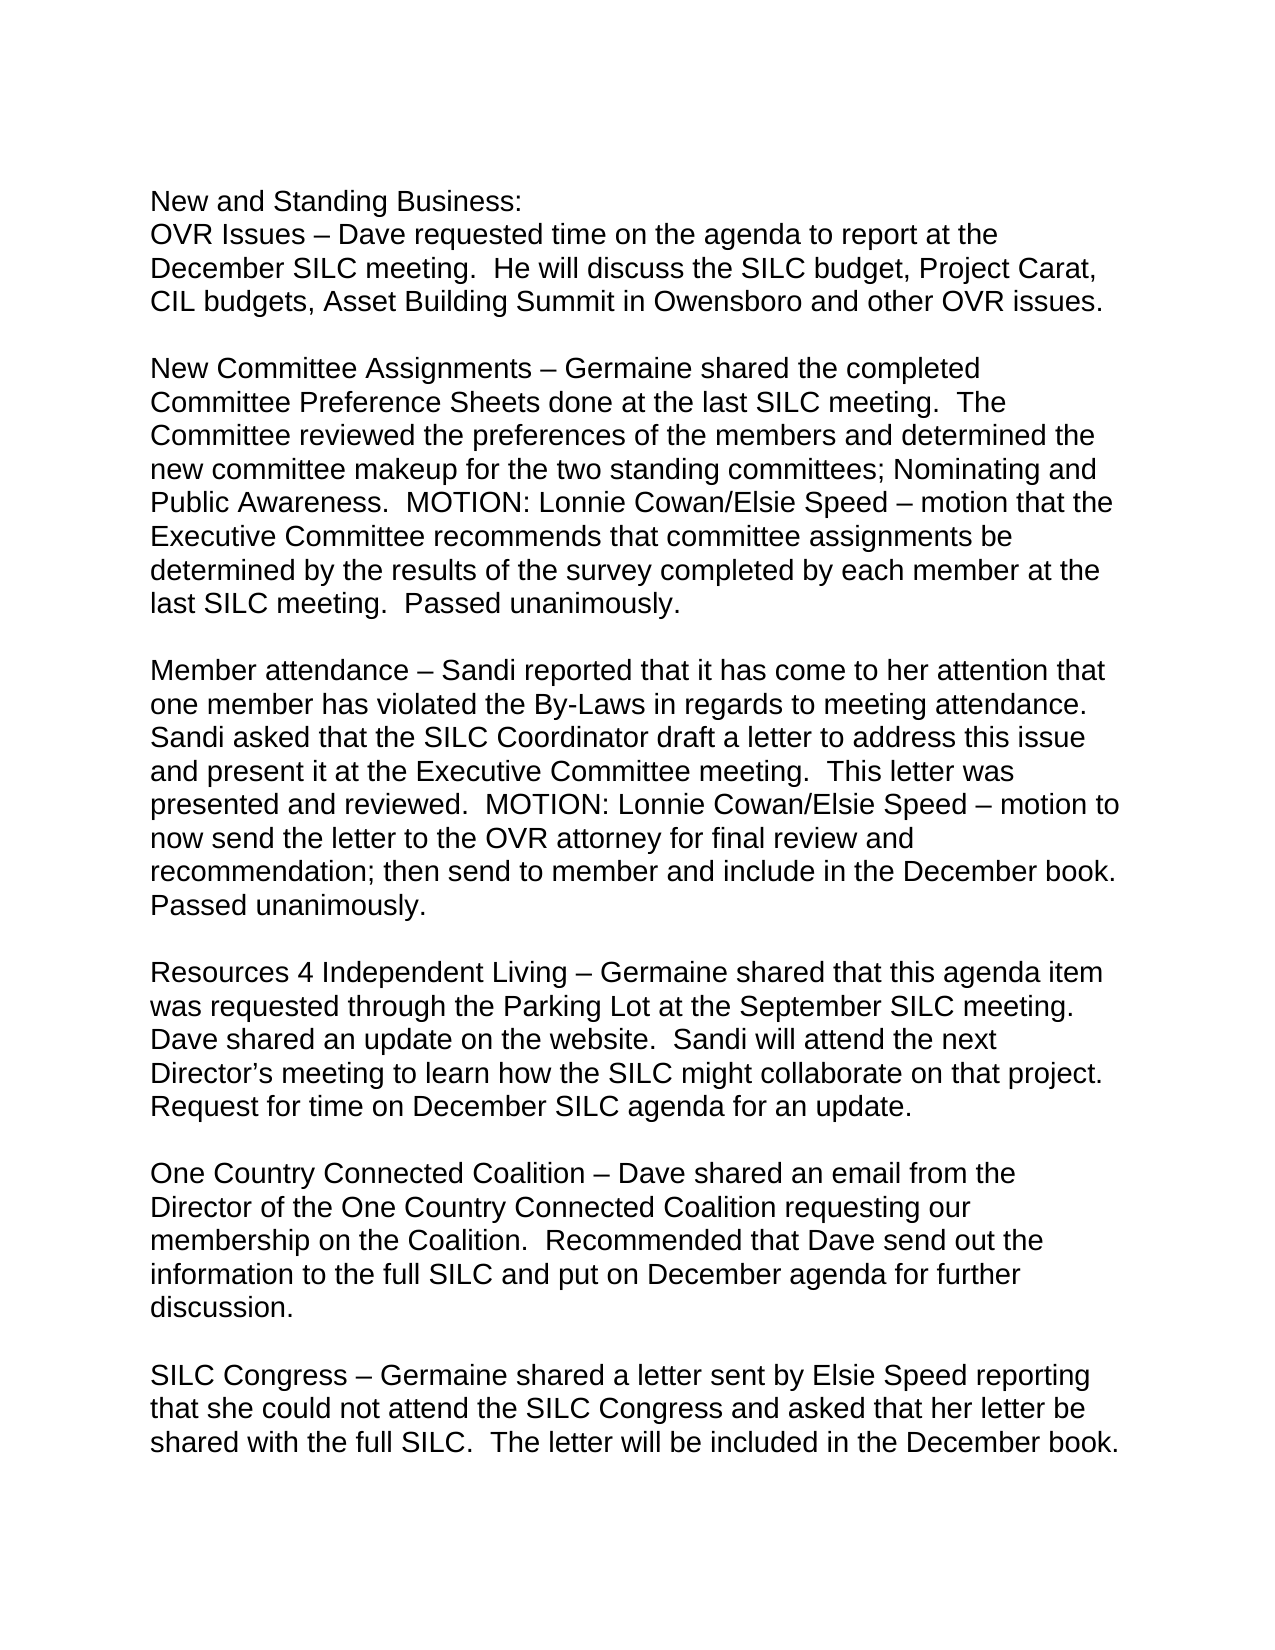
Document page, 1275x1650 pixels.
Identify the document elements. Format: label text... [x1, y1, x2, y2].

text New Committee Assignments – Germaine shared the completed Committee Preference Sheets done at the last SILC meeting. The Committee reviewed the preferences of the members and determined the new committee makeup for the two standing committees; Nominating and Public Awareness. MOTION: Lonnie Cowan/Elsie Speed – motion that the Executive Committee recommends that committee assignments be determined by the results of the survey completed by each member at the last SILC meeting. Passed unanimously. [150, 351, 1125, 619]
text SILC Congress – Germaine shared a letter sent by Elsie Speed reporting that she could not attend the SILC Congress and asked that her letter be shared with the full SILC. The letter will be included in the December book. [150, 1357, 1125, 1458]
text OVR Issues – Dave requested time on the agenda to report at the December SILC meeting. He will discuss the SILC budget, Project Carat, CIL budgets, Asset Building Summit in Owensboro and other OVR issues. [150, 217, 1125, 318]
text Member attendance – Sandi reported that it has come to her attention that one member has violated the By-Laws in regards to meeting attendance. Sandi asked that the SILC Coordinator draft a letter to address this issue and present it at the Executive Committee meeting. This letter was presented and reviewed. MOTION: Lonnie Cowan/Elsie Speed – motion to now send the letter to the OVR attorney for final review and recommendation; then send to member and include in the December book. Passed unanimously. [150, 653, 1125, 921]
text Resources 4 Independent Living – Germaine shared that this agenda item was requested through the Parking Lot at the September SILC meeting. Dave shared an update on the website. Sandi will attend the next Director’s meeting to learn how the SILC might collaborate on that project. Request for time on December SILC agenda for an update. [150, 955, 1125, 1123]
text New and Standing Business: [150, 183, 1125, 217]
text One Country Connected Coalition – Dave shared an email from the Director of the One Country Connected Coalition requesting our membership on the Coalition. Recommended that Dave send out the information to the full SILC and put on December agenda for further discussion. [150, 1156, 1125, 1324]
